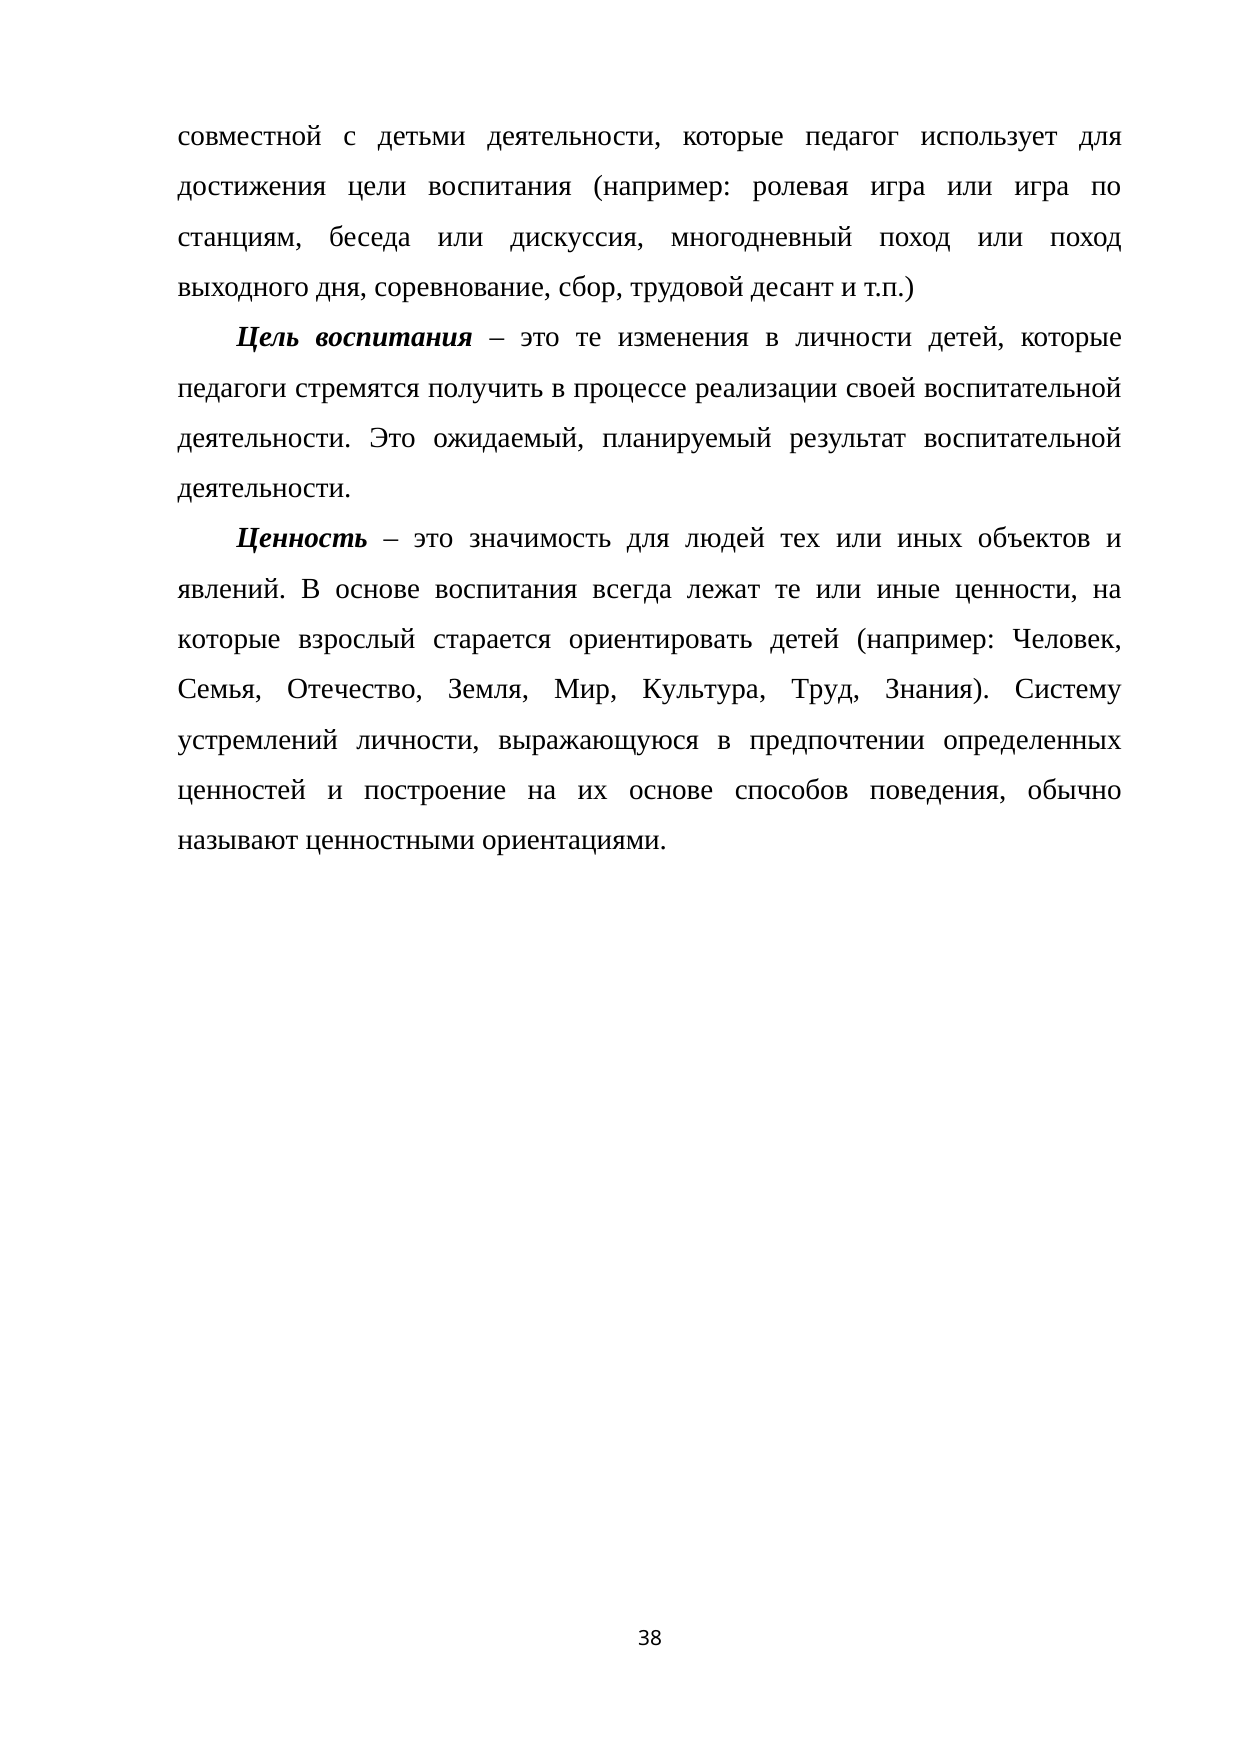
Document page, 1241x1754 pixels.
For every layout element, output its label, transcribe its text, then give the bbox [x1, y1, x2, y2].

text Ценность – это значимость для людей тех или иных объектов и явлений. В основе воспитания всегда лежат те или иные ценности, на которые взрослый старается ориентировать детей (например: Человек, Семья, Отечество, Земля, Мир, Культура, Труд, Знания). Систему устремлений личности, выражающуюся в предпочтении определенных ценностей и построение на их основе способов поведения, обычно называют ценностными ориентациями. [177, 521, 1122, 856]
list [177, 118, 1122, 303]
list Цель воспитания – это те изменения в личности детей, которые педагоги стремятся получить в процессе реализации своей воспитательной деятельности. Это ожидаемый, планируемый результат воспитательной деятельности. [177, 319, 1122, 504]
